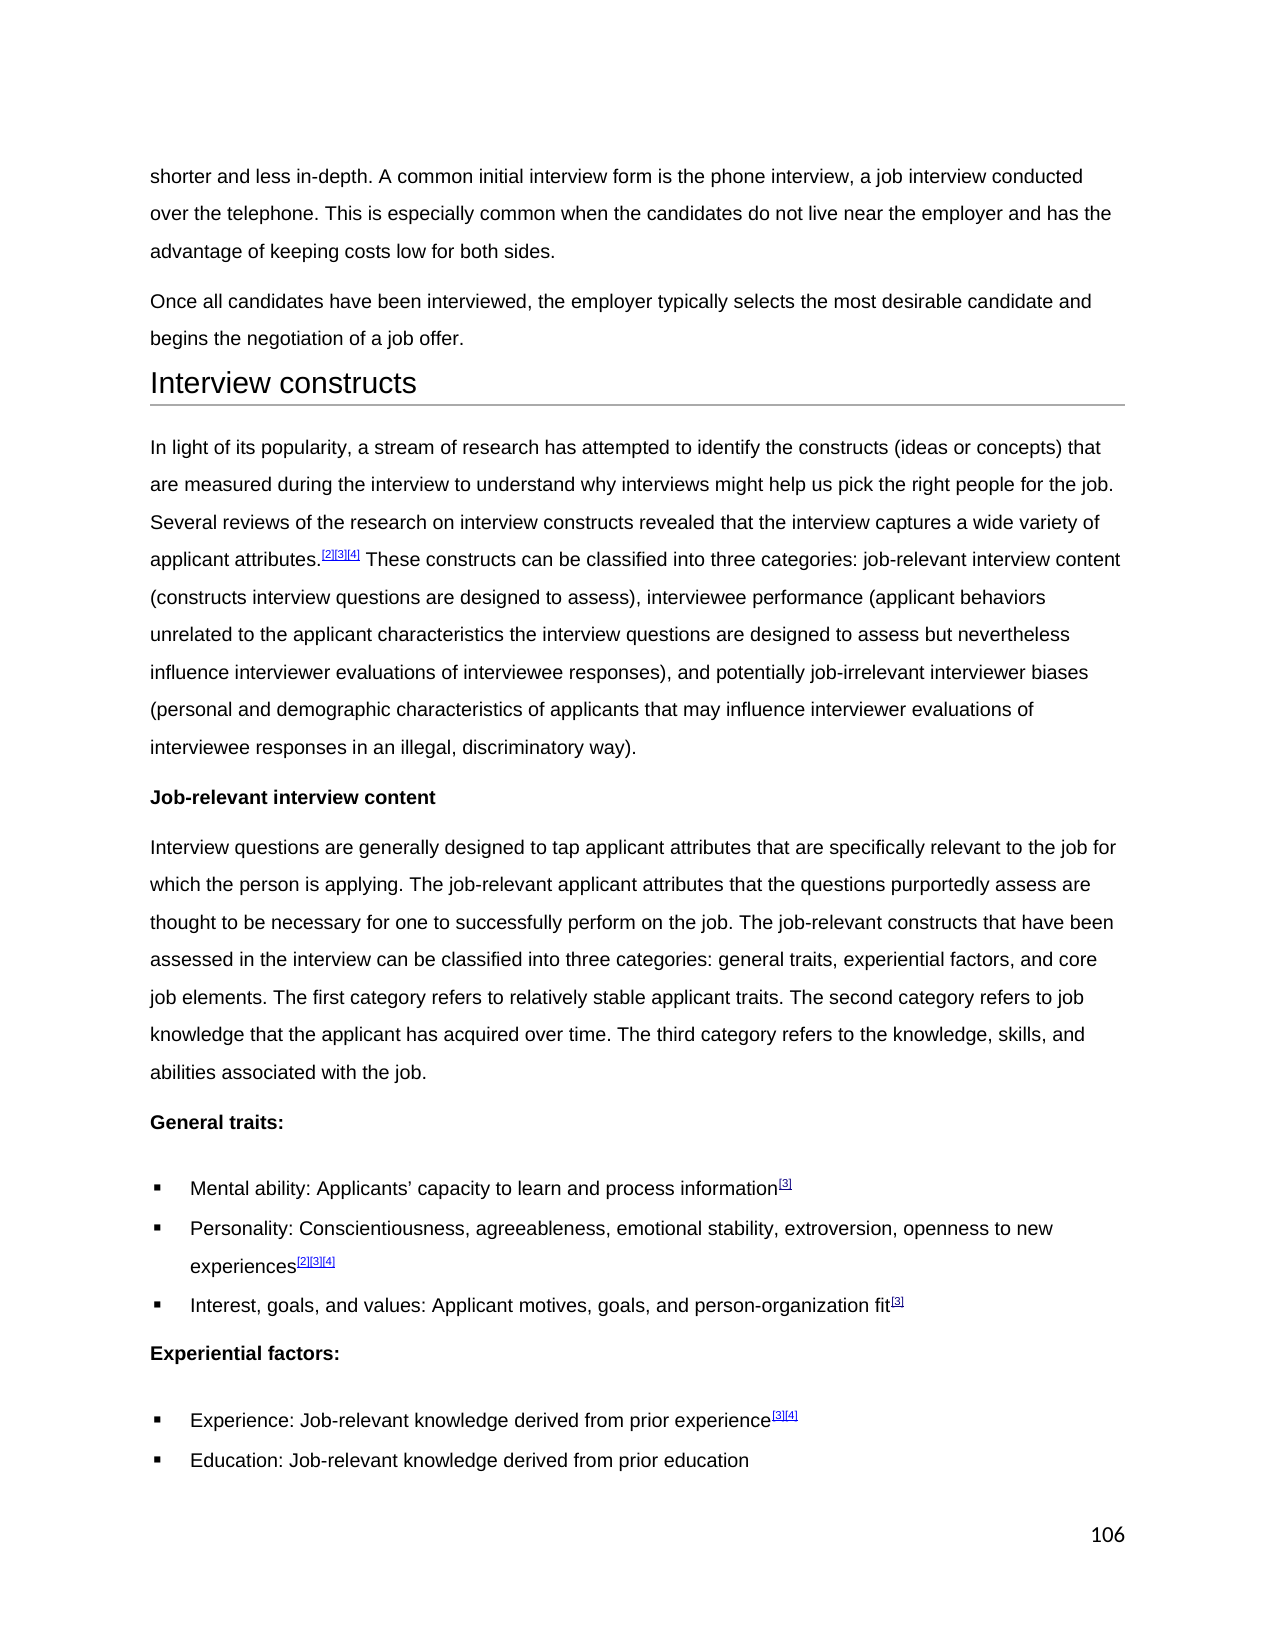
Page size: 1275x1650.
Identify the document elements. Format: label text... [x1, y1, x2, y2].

text Experiential factors: [150, 1327, 1125, 1365]
list Mental ability: Applicants’ capacity to learn and process information[3] [152, 1162, 1125, 1200]
list Education: Job-relevant knowledge derived from prior education [152, 1434, 1125, 1472]
subtitle Interview constructs [150, 362, 1125, 404]
text Job-relevant interview content [150, 771, 1125, 808]
text General traits: [150, 1096, 1125, 1133]
list Experience: Job-relevant knowledge derived from prior experience[3][4] [152, 1394, 1125, 1432]
list Interest, goals, and values: Applicant motives, goals, and person-organization fit[3] [152, 1280, 1125, 1317]
text Once all candidates have been interviewed, the employer typically selects the most desirable candidate and begins the negotiation of a job offer. [150, 275, 1125, 350]
text In light of its popularity, a stream of research has attempted to identify the constructs (ideas or concepts) that are measured during the interview to understand why interviews might help us pick the right people for the job. Several reviews of the research on interview constructs revealed that the interview captures a wide variety of applicant attributes.[2][3][4] These constructs can be classified into three categories: job-relevant interview content (constructs interview questions are designed to assess), interviewee performance (applicant behaviors unrelated to the applicant characteristics the interview questions are designed to assess but nevertheless influence interviewer evaluations of interviewee responses), and potentially job-irrelevant interviewer biases (personal and demographic characteristics of applicants that may influence interviewer evaluations of interviewee responses in an illegal, discriminatory way). [150, 421, 1125, 758]
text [150, 150, 1125, 262]
list Personality: Conscientiousness, agreeableness, emotional stability, extroversion, openness to new experiences[2][3][4] [152, 1202, 1125, 1277]
text Interview questions are generally designed to tap applicant attributes that are specifically relevant to the job for which the person is applying. The job-relevant applicant attributes that the questions purportedly assess are thought to be necessary for one to successfully perform on the job. The job-relevant constructs that have been assessed in the interview can be classified into three categories: general traits, experiential factors, and core job elements. The first category refers to relatively stable applicant traits. The second category refers to job knowledge that the applicant has acquired over time. The third category refers to the knowledge, skills, and abilities associated with the job. [150, 821, 1125, 1083]
